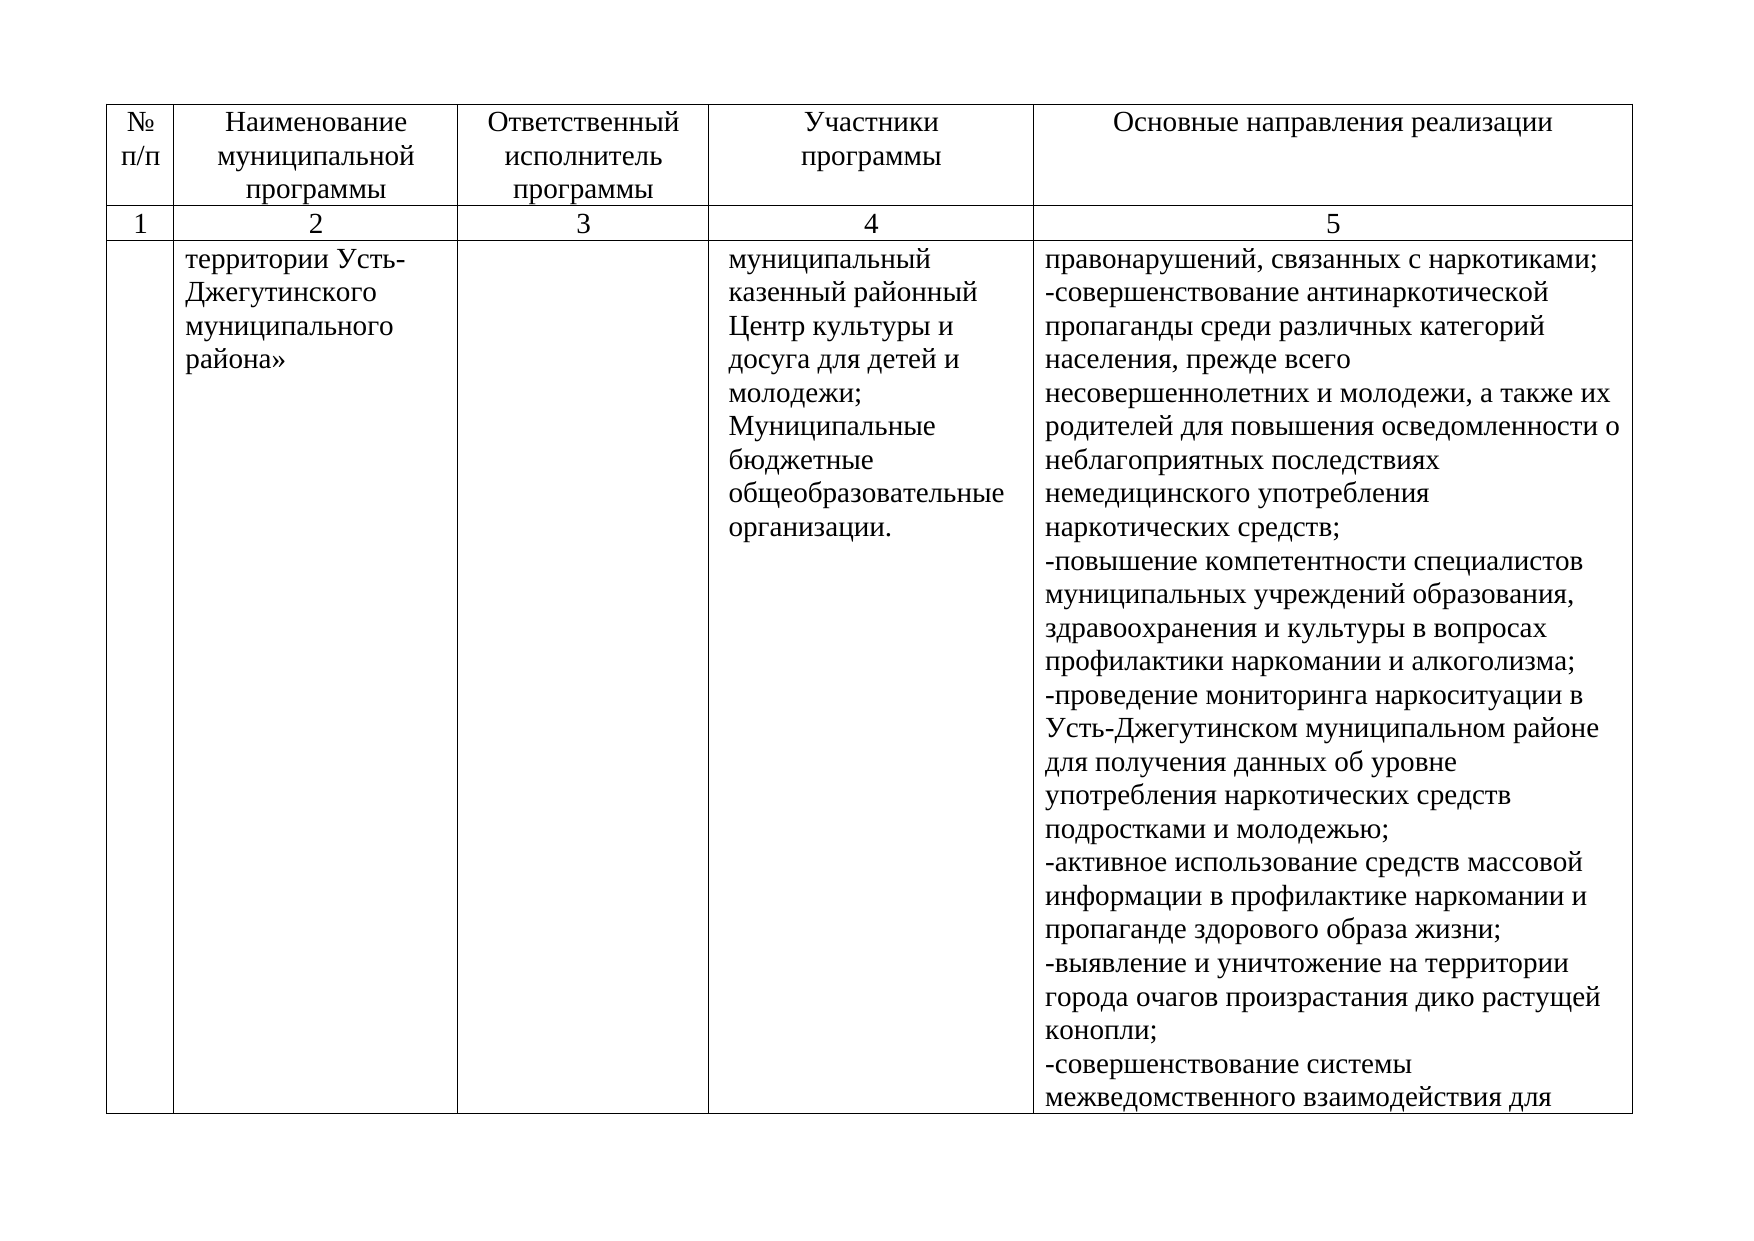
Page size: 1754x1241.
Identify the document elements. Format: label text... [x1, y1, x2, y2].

table_cell 4 [709, 206, 1033, 240]
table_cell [709, 241, 1033, 1113]
table_header № п/п [107, 105, 173, 205]
table_cell 1 [107, 206, 173, 240]
table_cell 5 [1034, 206, 1632, 240]
table_header Наименование муниципальной программы [174, 105, 457, 205]
table_cell 2 [174, 206, 457, 240]
table_header Основные направления реализации [1034, 105, 1632, 205]
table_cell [1034, 241, 1632, 1113]
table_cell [174, 241, 457, 1113]
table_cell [458, 241, 708, 1113]
table_header Участники программы [709, 105, 1033, 205]
table_cell 4 [107, 241, 173, 1113]
table_cell 3 [458, 206, 708, 240]
table_header Ответственный исполнитель программы [458, 105, 708, 205]
